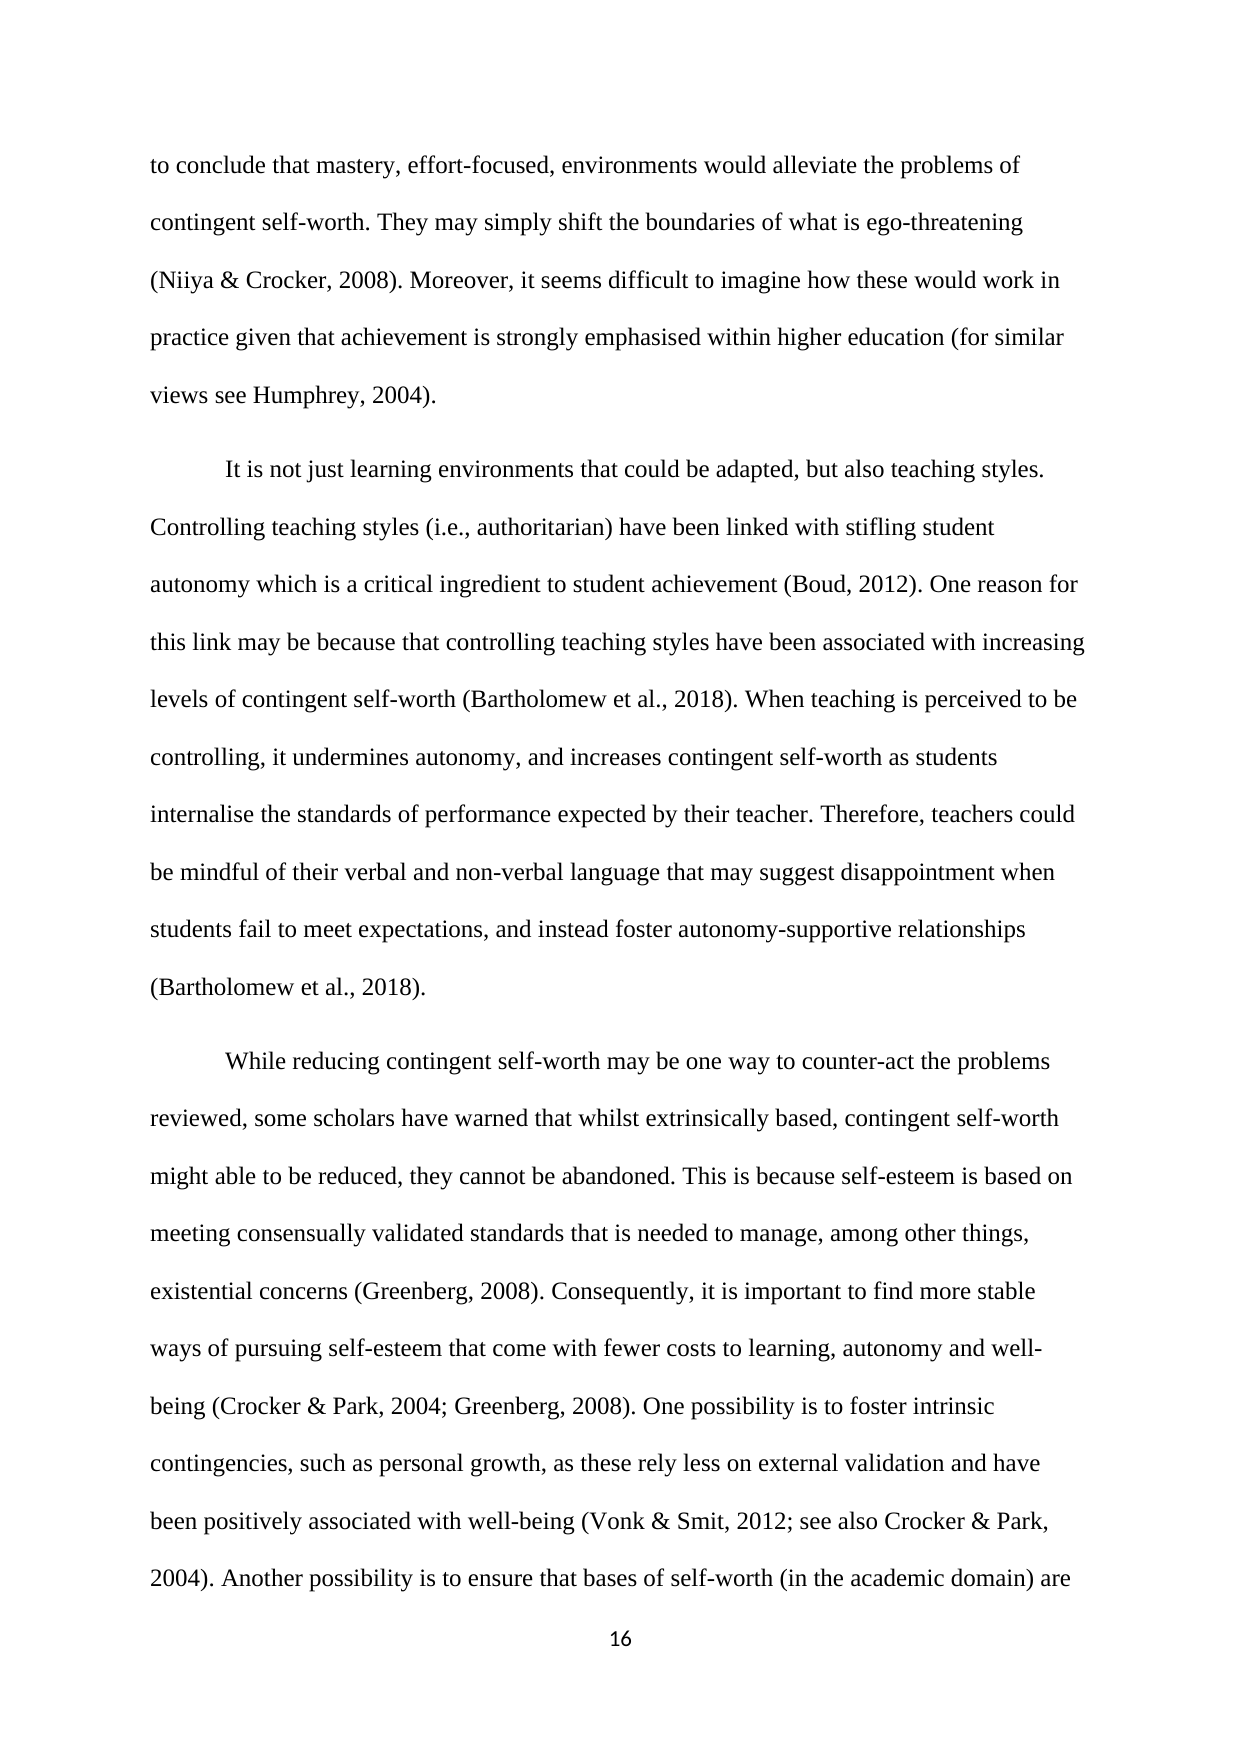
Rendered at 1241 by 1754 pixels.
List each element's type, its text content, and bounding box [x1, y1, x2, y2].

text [150, 150, 1090, 409]
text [150, 1046, 1090, 1592]
text It is not just learning environments that could be adapted, but also teaching styles. Controlling teaching styles (i.e., authoritarian) have been linked with stifling student autonomy which is a critical ingredient to student achievement (Boud, 2012). One reason for this link may be because that controlling teaching styles have been associated with increasing levels of contingent self-worth (Bartholomew et al., 2018). When teaching is perceived to be controlling, it undermines autonomy, and increases contingent self-worth as students internalise the standards of performance expected by their teacher. Therefore, teachers could be mindful of their verbal and non-verbal language that may suggest disappointment when students fail to meet expectations, and instead foster autonomy-supportive relationships (Bartholomew et al., 2018). [150, 454, 1090, 1000]
